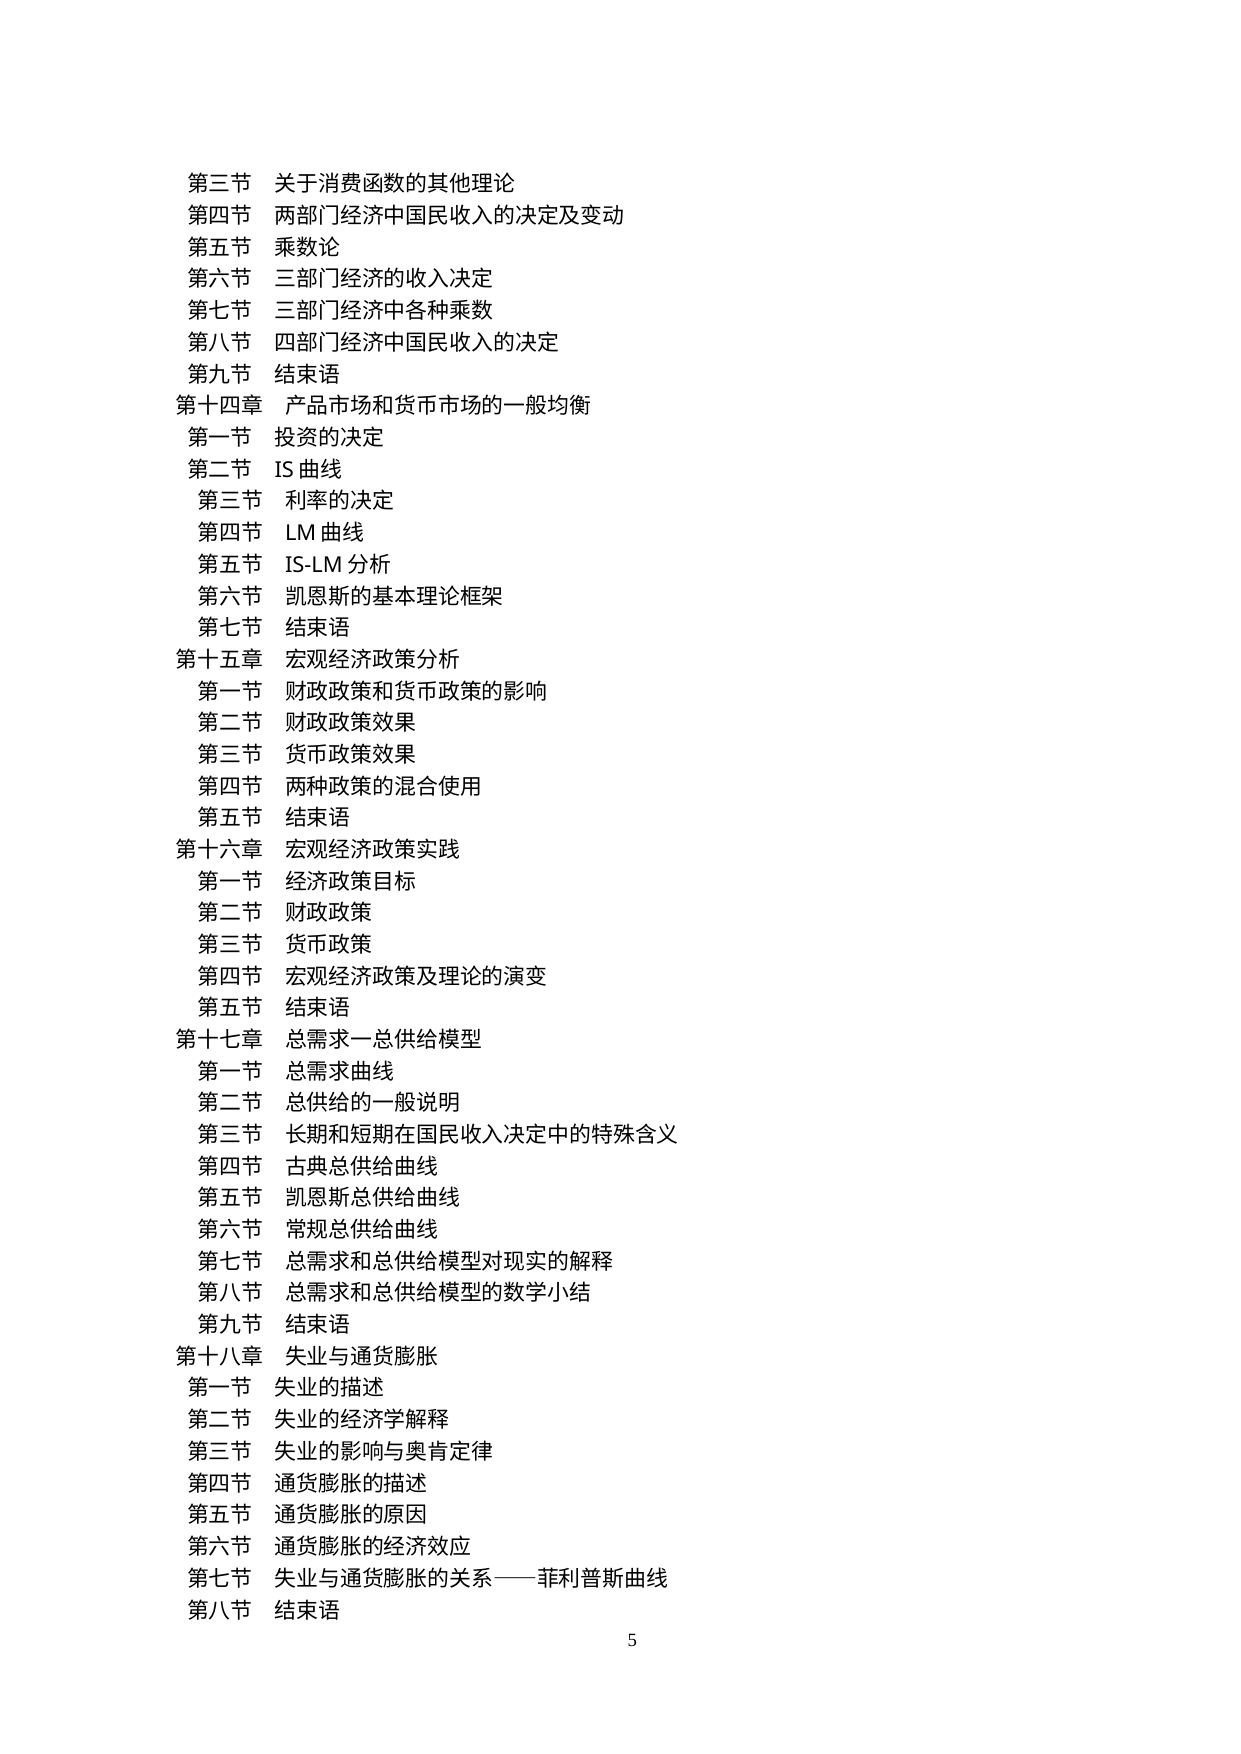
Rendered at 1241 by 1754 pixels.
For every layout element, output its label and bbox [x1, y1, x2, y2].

text [153, 166, 1110, 1624]
